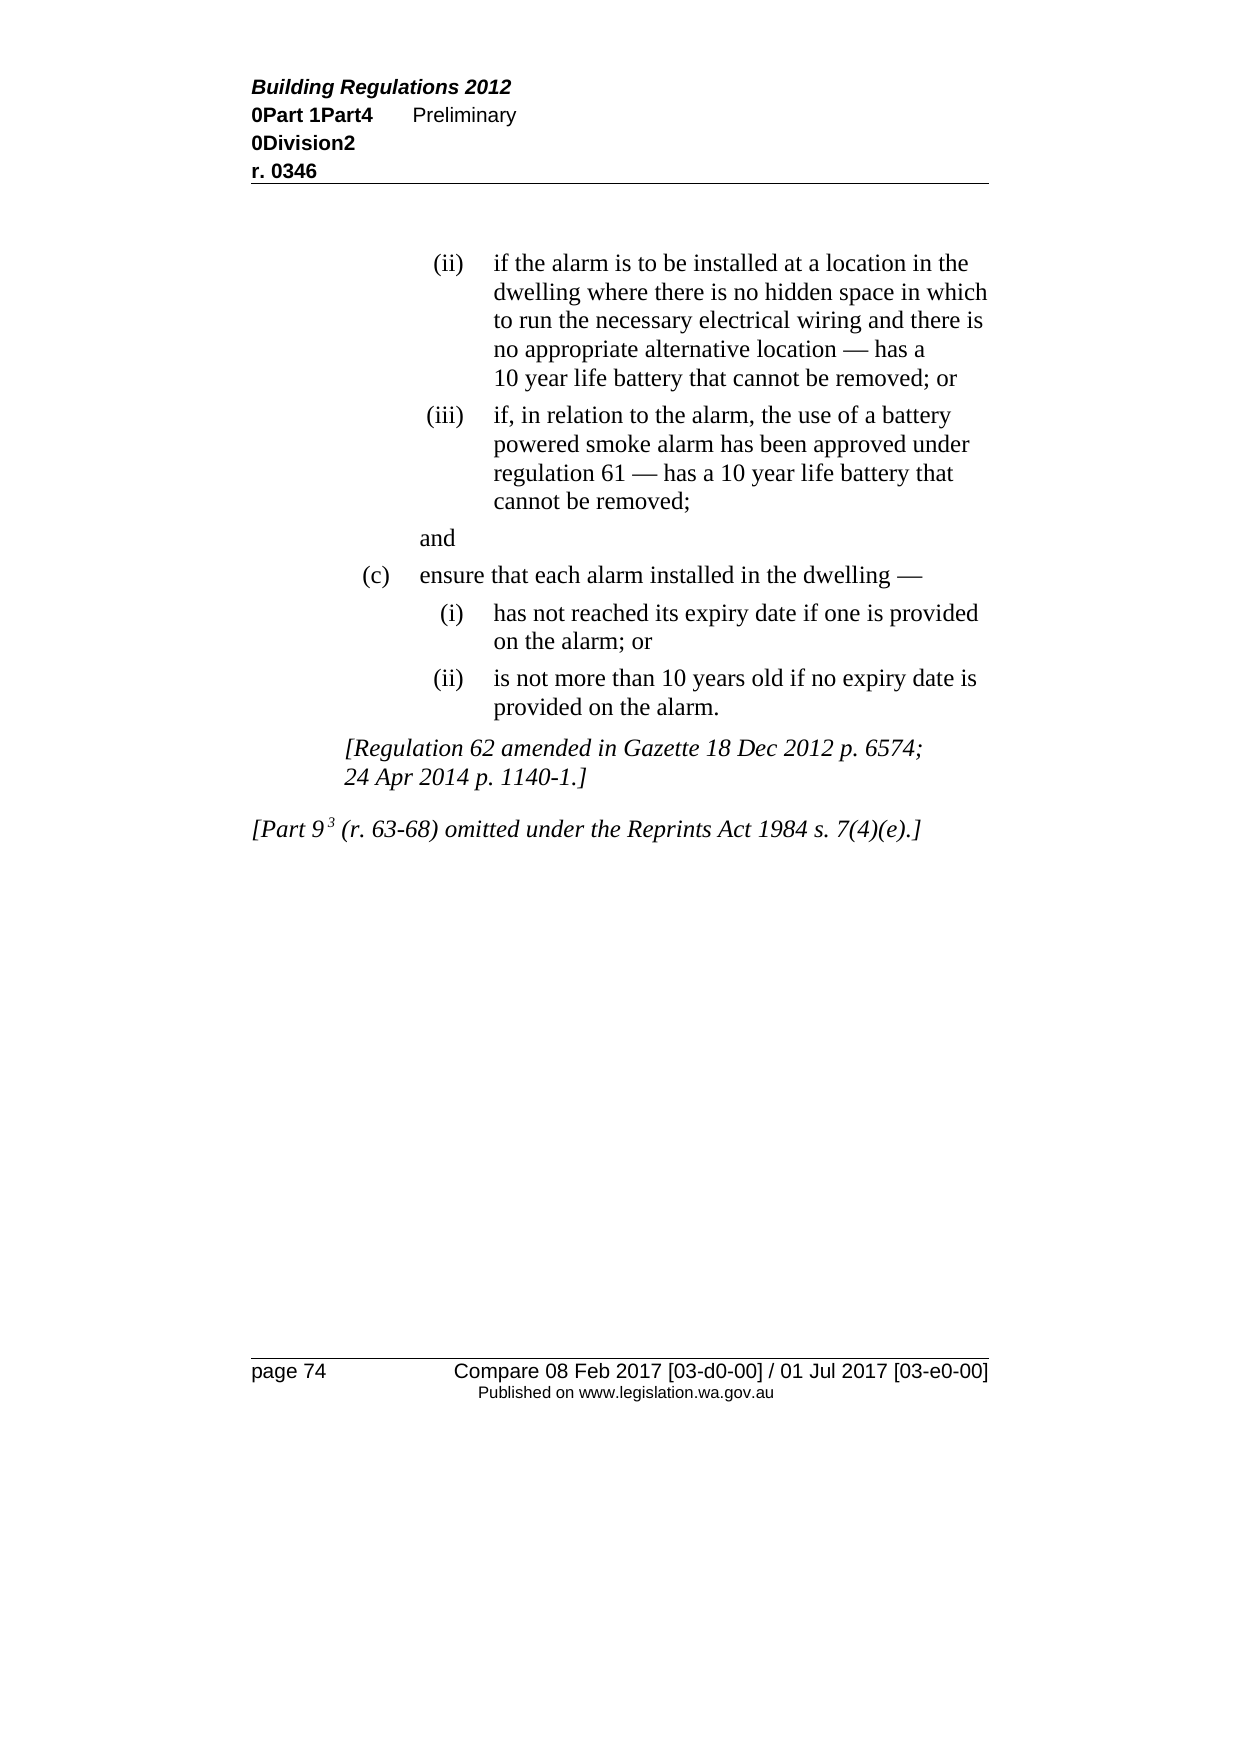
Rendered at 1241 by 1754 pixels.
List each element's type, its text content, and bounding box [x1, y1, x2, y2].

text [Part 9 3 (r. 63-68) omitted under the Reprints Act 1984 s. 7(4)(e).] [251, 814, 989, 843]
text (c) ensure that each alarm installed in the dwelling — [251, 561, 989, 589]
text [Regulation 62 amended in Gazette 18 Dec 2012 p. 6574; 24 Apr 2014 p. 1140-1.] [251, 733, 989, 791]
text and [251, 523, 989, 552]
text (ii) if the alarm is to be installed at a location in the dwelling where there is no hidden space in which to run the necessary electrical wiring and there is no appropriate alternative location — has a 10 year life battery that cannot be removed; or [251, 248, 989, 392]
text (iii) if, in relation to the alarm, the use of a battery powered smoke alarm has been approved under regulation 61 — has a 10 year life battery that cannot be removed; [251, 400, 989, 515]
text (ii) is not more than 10 years old if no expiry date is provided on the alarm. [251, 663, 989, 721]
text (i) has not reached its expiry date if one is provided on the alarm; or [251, 598, 989, 655]
